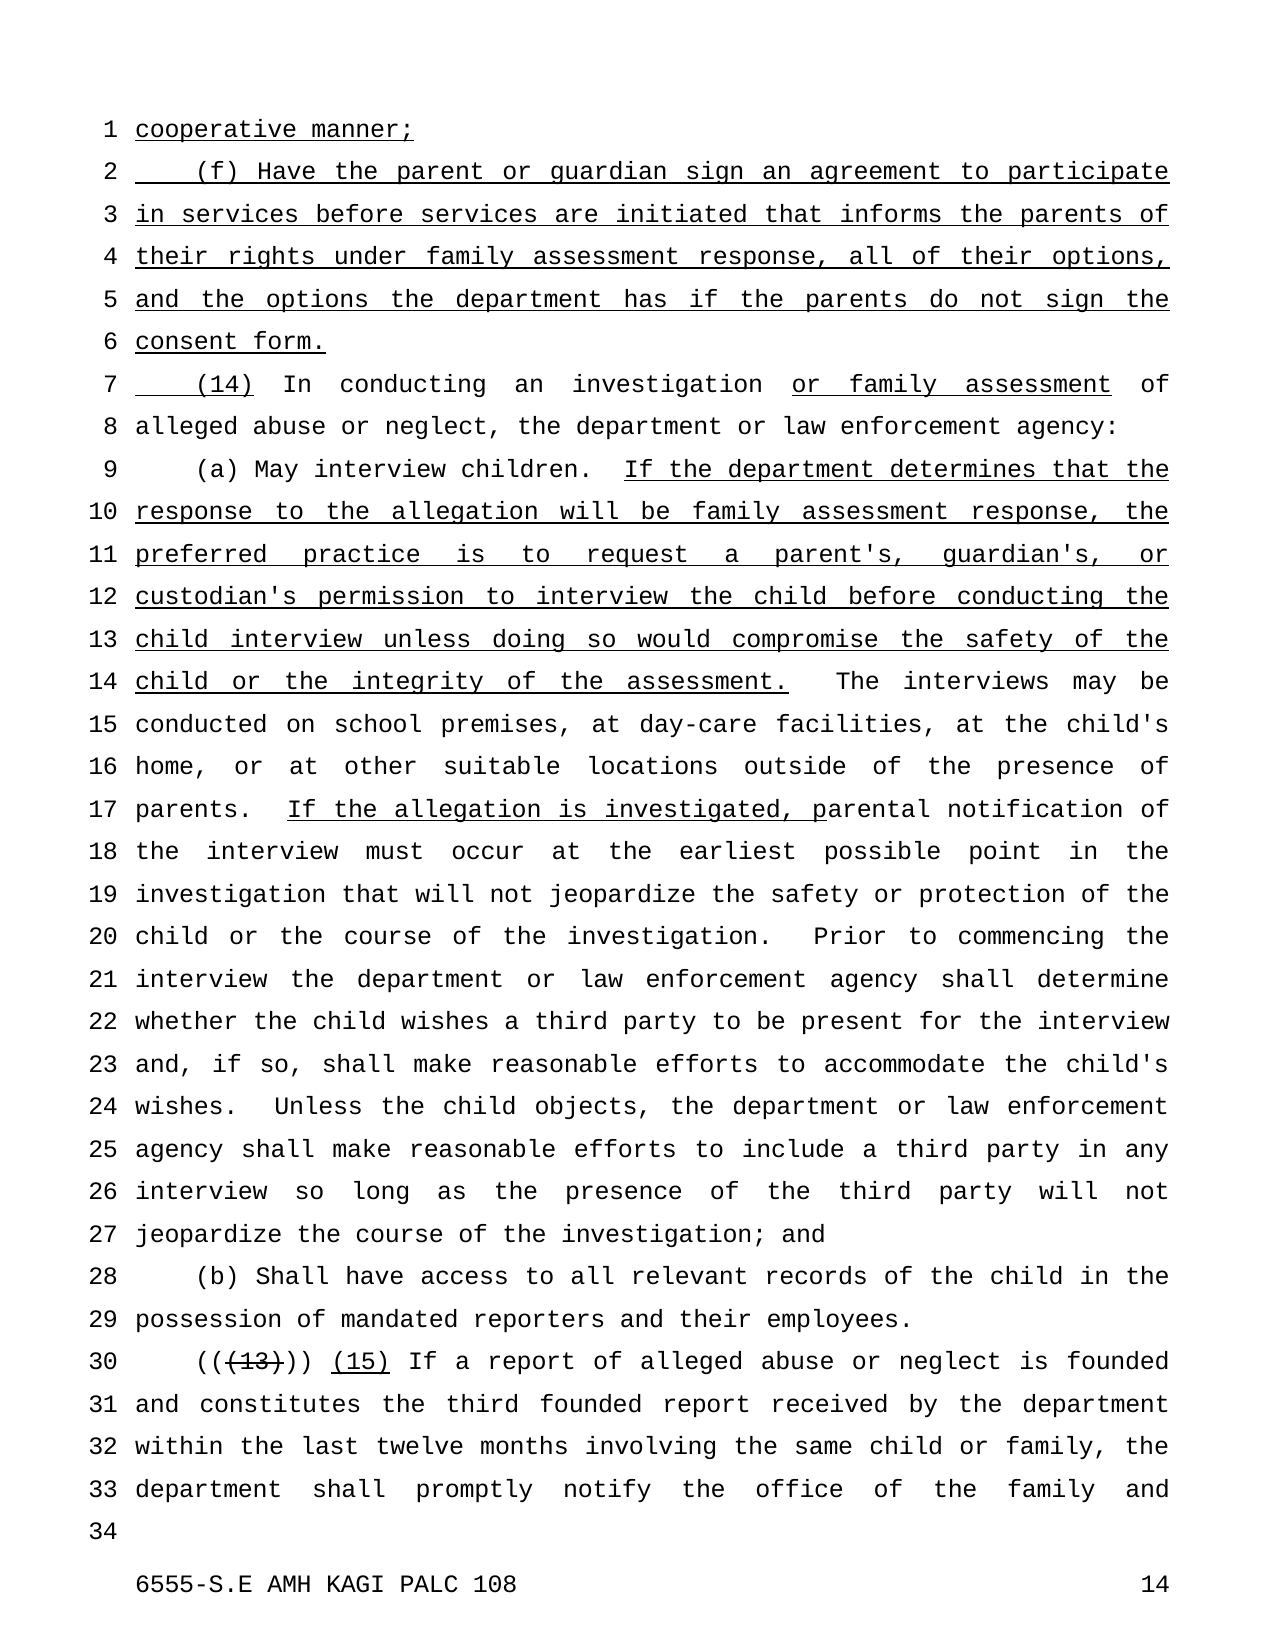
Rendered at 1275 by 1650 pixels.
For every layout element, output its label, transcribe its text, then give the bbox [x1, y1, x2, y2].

text (b) Shall have access to all relevant records of the child in the possession of mandated reporters and their employees. [135, 1251, 1170, 1336]
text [135, 103, 1170, 182]
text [135, 1336, 1170, 1506]
text (a) May interview children. If the department determines that the response to the allegation will be family assessment response, the preferred practice is to request a parent's, guardian's, or custodian's permission to interview the child before conducting the child interview unless doing so would compromise the safety of the child or the integrity of the assessment. The interviews may be conducted on school premises, at day-care facilities, at the child's home, or at other suitable locations outside of the presence of parents. If the allegation is investigated, parental notification of the interview must occur at the earliest possible point in the investigation that will not jeopardize the safety or protection of the child or the course of the investigation. Prior to commencing the interview the department or law enforcement agency shall determine whether the child wishes a third party to be present for the interview and, if so, shall make reasonable efforts to accommodate the child's wishes. Unless the child objects, the department or law enforcement agency shall make reasonable efforts to include a third party in any interview so long as the presence of the third party will not jeopardize the course of the investigation; and [135, 443, 1170, 1251]
